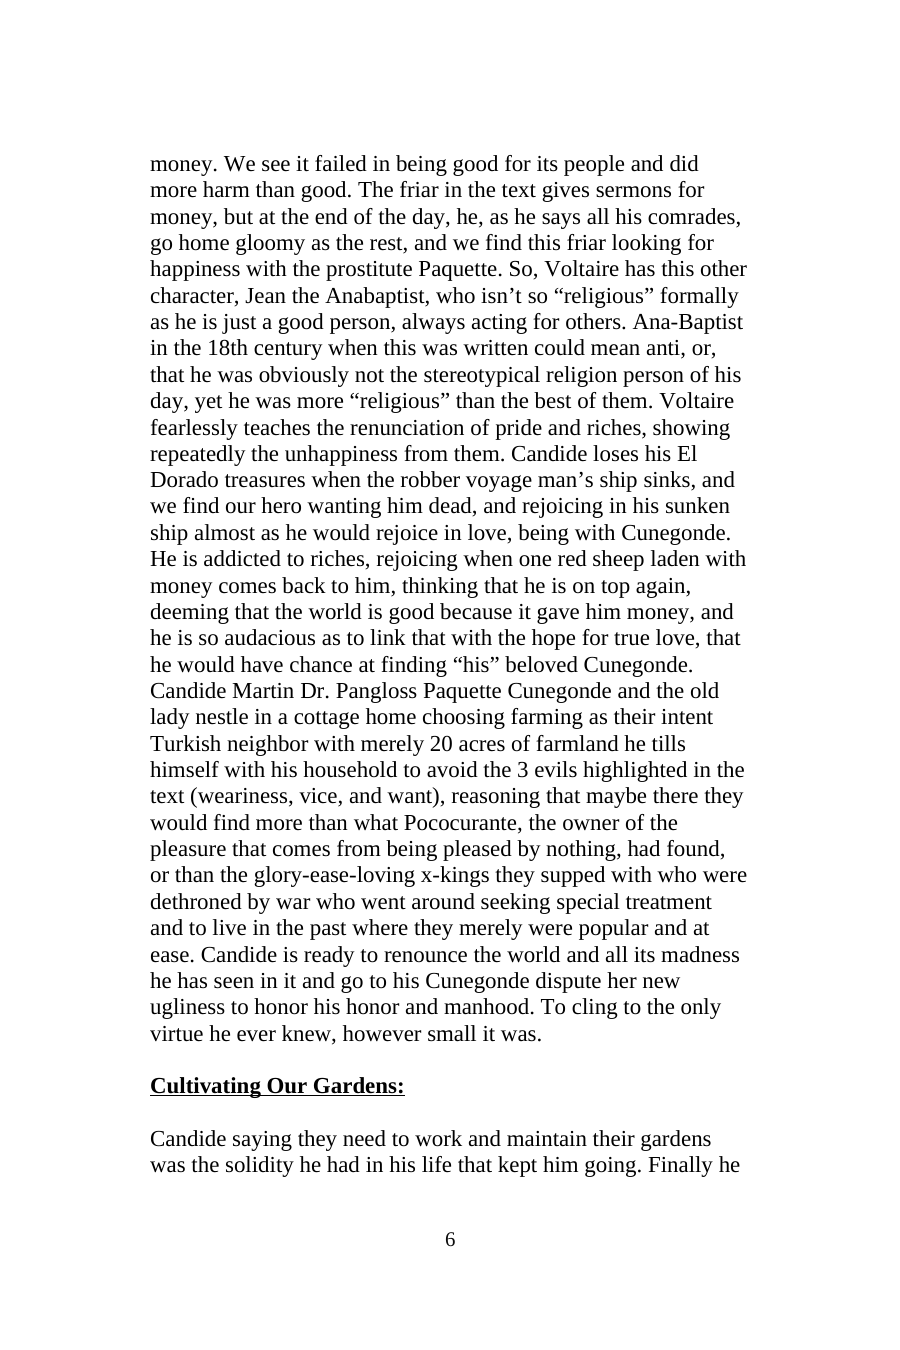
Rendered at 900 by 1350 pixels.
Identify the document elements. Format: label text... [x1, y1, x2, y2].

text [150, 150, 750, 1046]
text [150, 1125, 750, 1178]
text Cultivating Our Gardens: [150, 1072, 750, 1099]
